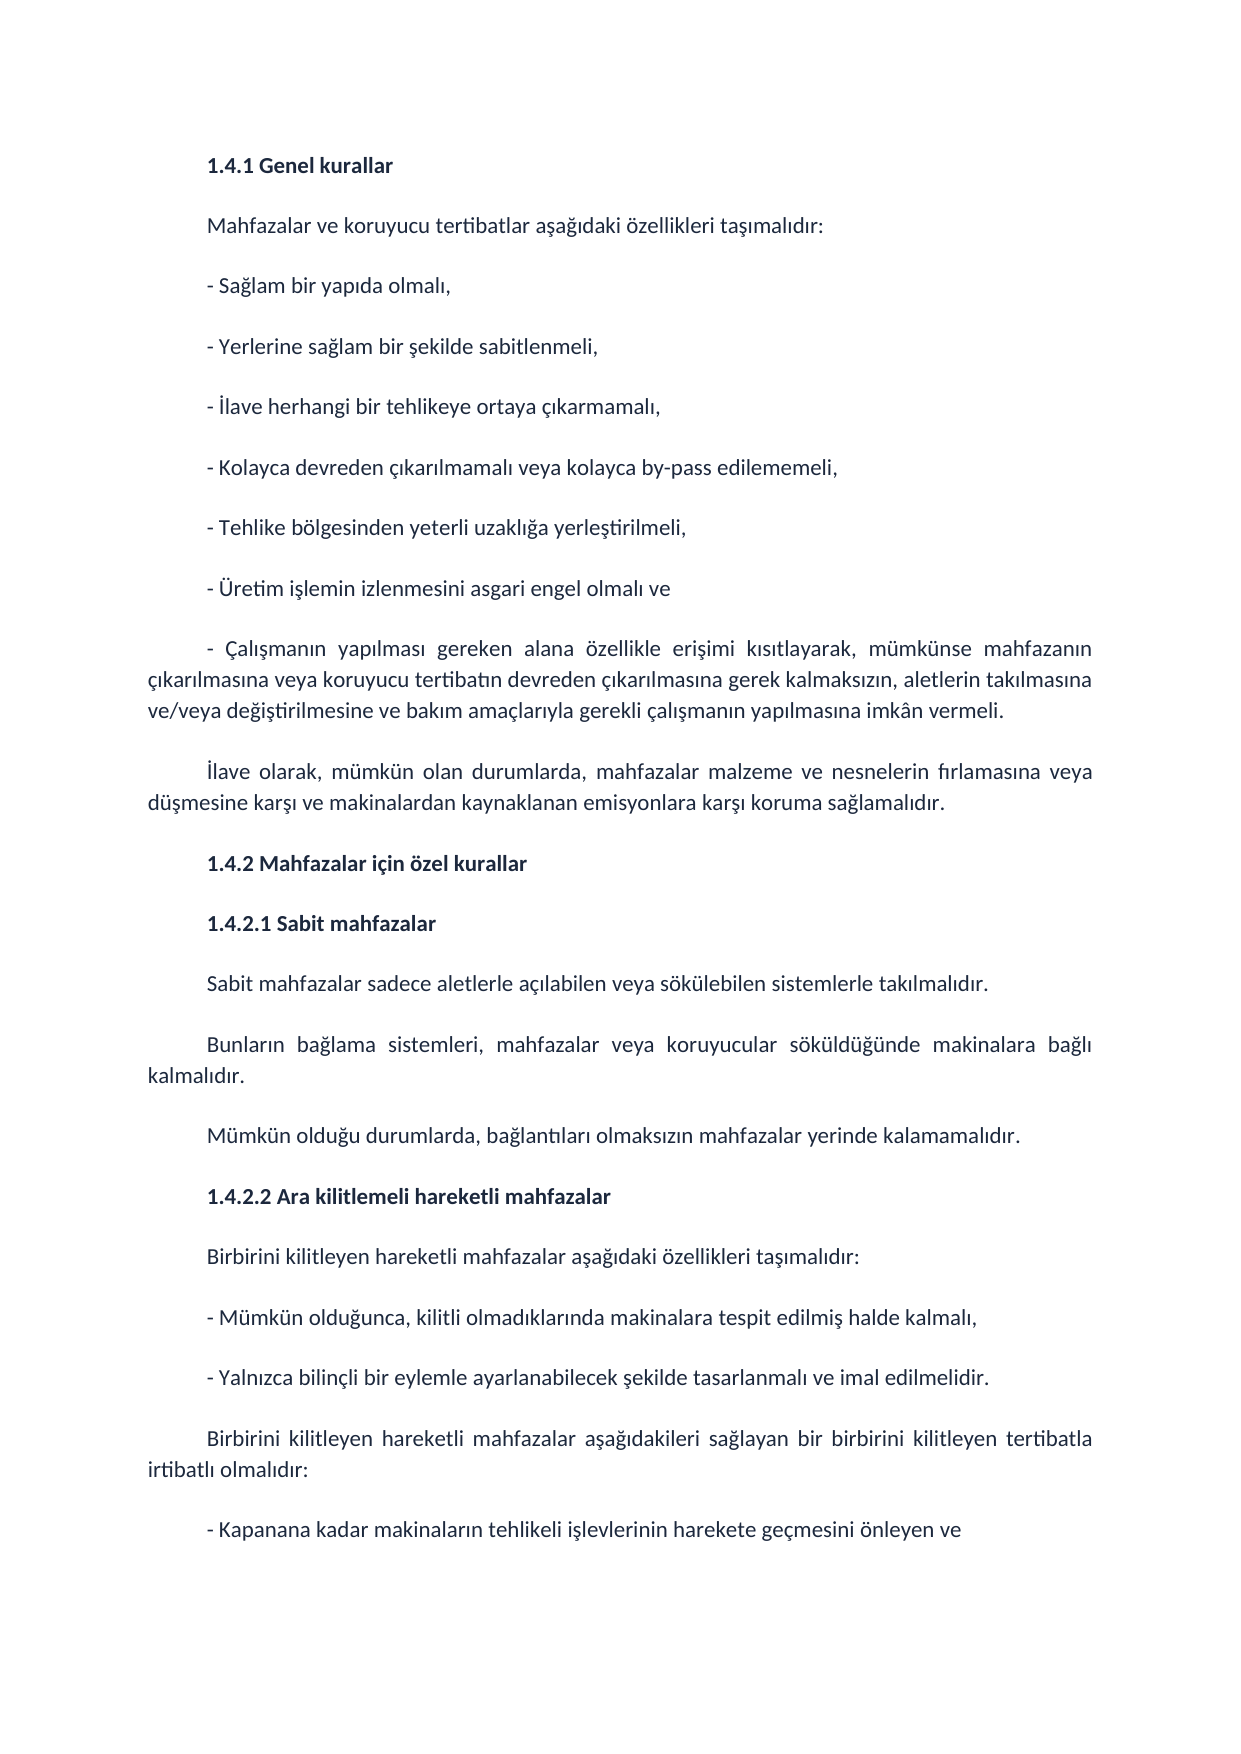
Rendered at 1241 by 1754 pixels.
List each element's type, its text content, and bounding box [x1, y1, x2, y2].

text - Çalışmanın yapılması gereken alana özellikle erişimi kısıtlayarak, mümkünse mahfazanın çıkarılmasına veya koruyucu tertibatın devreden çıkarılmasına gerek kalmaksızın, aletlerin takılmasına ve/veya değiştirilmesine ve bakım amaçlarıyla gerekli çalışmanın yapılmasına imkân vermeli. [148, 631, 1093, 725]
text - Mümkün olduğunca, kilitli olmadıklarında makinalara tespit edilmiş halde kalmalı, [148, 1300, 1093, 1331]
text - Üretim işlemin izlenmesini asgari engel olmalı ve [148, 571, 1093, 602]
text 1.4.2.1 Sabit mahfazalar [148, 906, 1093, 937]
text Sabit mahfazalar sadece aletlerle açılabilen veya sökülebilen sistemlerle takılmalıdır. [148, 966, 1093, 998]
text İlave olarak, mümkün olan durumlarda, mahfazalar malzeme ve nesnelerin fırlamasına veya düşmesine karşı ve makinalardan kaynaklanan emisyonlara karşı koruma sağlamalıdır. [148, 754, 1093, 816]
text 1.4.2.2 Ara kilitlemeli hareketli mahfazalar [148, 1179, 1093, 1210]
text Mümkün olduğu durumlarda, bağlantıları olmaksızın mahfazalar yerinde kalamamalıdır. [148, 1118, 1093, 1150]
text Birbirini kilitleyen hareketli mahfazalar aşağıdaki özellikleri taşımalıdır: [148, 1239, 1093, 1271]
text Mahfazalar ve koruyucu tertibatlar aşağıdaki özellikleri taşımalıdır: [148, 208, 1093, 239]
text 1.4.2 Mahfazalar için özel kurallar [148, 846, 1093, 877]
text 1.4.1 Genel kurallar [148, 148, 1093, 179]
text Bunların bağlama sistemleri, mahfazalar veya koruyucular söküldüğünde makinalara bağlı kalmalıdır. [148, 1027, 1093, 1089]
text Birbirini kilitleyen hareketli mahfazalar aşağıdakileri sağlayan bir birbirini kilitleyen tertibatla irtibatlı olmalıdır: [148, 1421, 1093, 1483]
text - Tehlike bölgesinden yeterli uzaklığa yerleştirilmeli, [148, 510, 1093, 541]
text - Yerlerine sağlam bir şekilde sabitlenmeli, [148, 329, 1093, 360]
text - Kolayca devreden çıkarılmamalı veya kolayca by-pass edilememeli, [148, 450, 1093, 481]
text - Yalnızca bilinçli bir eylemle ayarlanabilecek şekilde tasarlanmalı ve imal edilmelidir. [148, 1360, 1093, 1391]
text - İlave herhangi bir tehlikeye ortaya çıkarmamalı, [148, 389, 1093, 421]
text - Sağlam bir yapıda olmalı, [148, 268, 1093, 300]
text - Kapanana kadar makinaların tehlikeli işlevlerinin harekete geçmesini önleyen ve [148, 1512, 1093, 1543]
